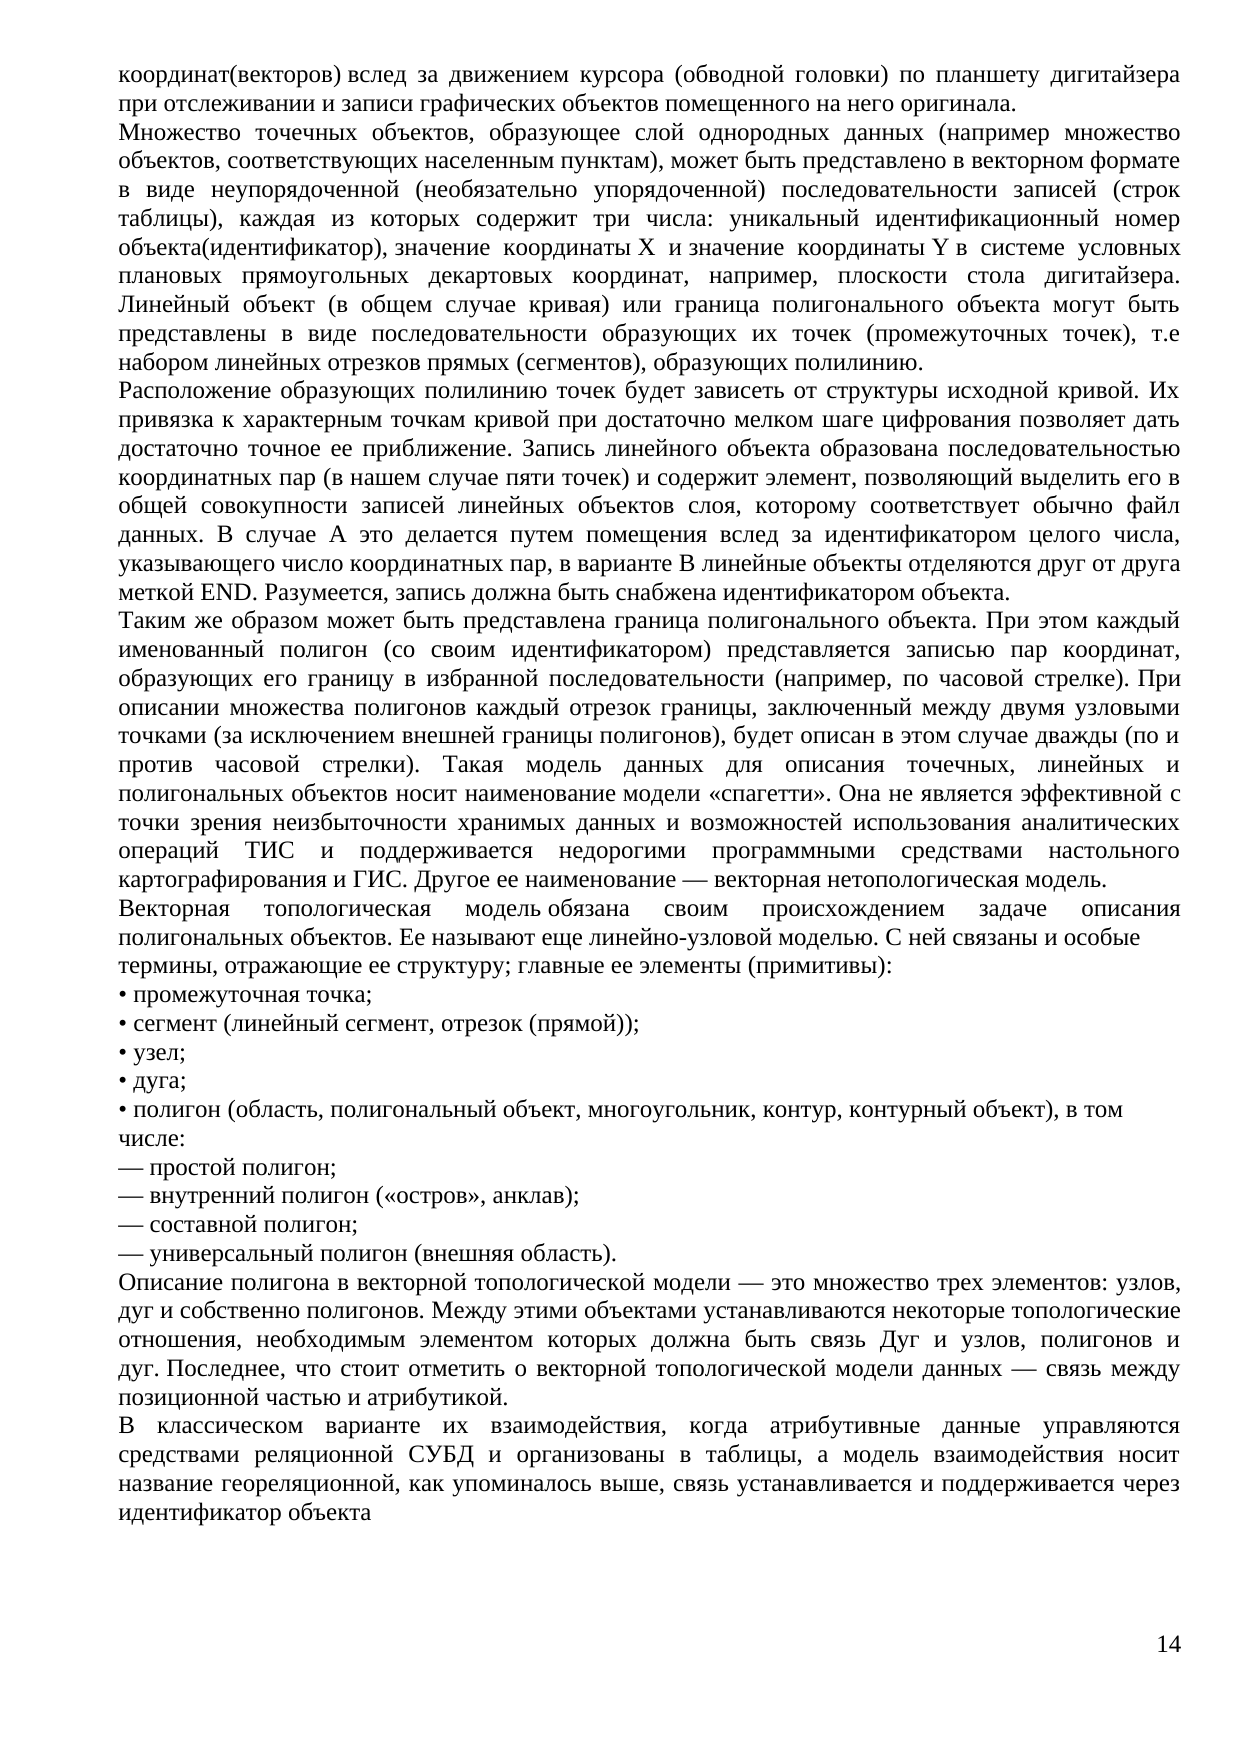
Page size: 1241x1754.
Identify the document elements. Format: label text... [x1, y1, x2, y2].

text • полигон (область, полигональный объект, многоугольник, контур, контурный объект), в том [118, 1094, 1181, 1123]
text Таким же образом может быть представлена граница полигонального объекта. При этом каждый именованный полигон (со своим идентификатором) представляется записью пар координат, образующих его границу в избранной последовательности (например, по часовой стрелке). При описании множества полигонов каждый отрезок границы, заключенный между двумя узловыми точками (за исключением внешней границы полигонов), будет описан в этом случае дважды (по и против часовой стрелки). Такая модель данных для описания точечных, линейных и полигональных объектов носит наименование модели «спагетти». Она не является эффективной с точки зрения неизбыточности хранимых данных и возможностей использования аналитических операций ТИС и поддерживается недорогими программными средствами настольного картографирования и ГИС. Другое ее наименование — векторная нетопологическая модель. [118, 605, 1181, 893]
text Векторная топологическая модель обязана своим происхождением задаче описания полигональных объектов. Ее называют еще линейно-узловой моделью. С ней связаны и особые [118, 893, 1181, 950]
text Расположение образующих полилинию точек будет зависеть от структуры исходной кривой. Их привязка к характерным точкам кривой при достаточно мелком шаге цифрования позволяет дать достаточно точное ее приближение. Запись линейного объекта образована последовательностью координатных пар (в нашем случае пяти точек) и содержит элемент, позволяющий выделить его в общей совокупности записей линейных объектов слоя, которому соответствует обычно файл данных. В случае А это делается путем помещения вслед за идентификатором целого числа, указывающего число координатных пар, в варианте В линейные объекты отделяются друг от друга меткой END. Разумеется, запись должна быть снабжена идентификатором объекта. [118, 375, 1181, 605]
text • сегмент (линейный сегмент, отрезок (прямой)); [118, 1008, 1181, 1037]
text Множество точечных объектов, образующее слой однородных данных (например множество объектов, соответствующих населенным пунктам), может быть представлено в векторном формате в виде неупорядоченной (необязательно упорядоченной) последовательности записей (строк таблицы), каждая из которых содержит три числа: уникальный идентификационный номер объекта(идентификатор), значение координаты Х и значение координаты Y в системе условных плановых прямоугольных декартовых координат, например, плоскости стола дигитайзера. Линейный объект (в общем случае кривая) или граница полигонального объекта могут быть представлены в виде последовательности образующих их точек (промежуточных точек), т.е набором линейных отрезков прямых (сегментов), образующих полилинию. [118, 117, 1181, 375]
text — составной полигон; [118, 1209, 1181, 1238]
text • узел; [118, 1037, 1181, 1065]
text В классическом варианте их взаимодействия, когда атрибутивные данные управляются средствами реляционной СУБД и организованы в таблицы, а модель взаимодействия носит название геореляционной, как упоминалось выше, связь устанавливается и поддерживается через идентификатор объекта [118, 1410, 1181, 1525]
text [118, 59, 1181, 117]
text термины, отражающие ее структуру; главные ее элементы (примитивы): [118, 950, 1181, 979]
text Описание полигона в векторной топологической модели — это множество трех элементов: узлов, дуг и собственно полигонов. Между этими объектами устанавливаются некоторые топологические отношения, необходимым элементом которых должна быть связь Дуг и узлов, полигонов и дуг. Последнее, что стоит отметить о векторной топологической модели данных — связь между позиционной частью и атрибутикой. [118, 1267, 1181, 1410]
text — внутренний полигон («остров», анклав); [118, 1180, 1181, 1209]
text — простой полигон; [118, 1152, 1181, 1180]
text числе: [118, 1123, 1181, 1152]
text • промежуточная точка; [118, 979, 1181, 1008]
text — универсальный полигон (внешняя область). [118, 1238, 1181, 1267]
text • дуга; [118, 1065, 1181, 1094]
